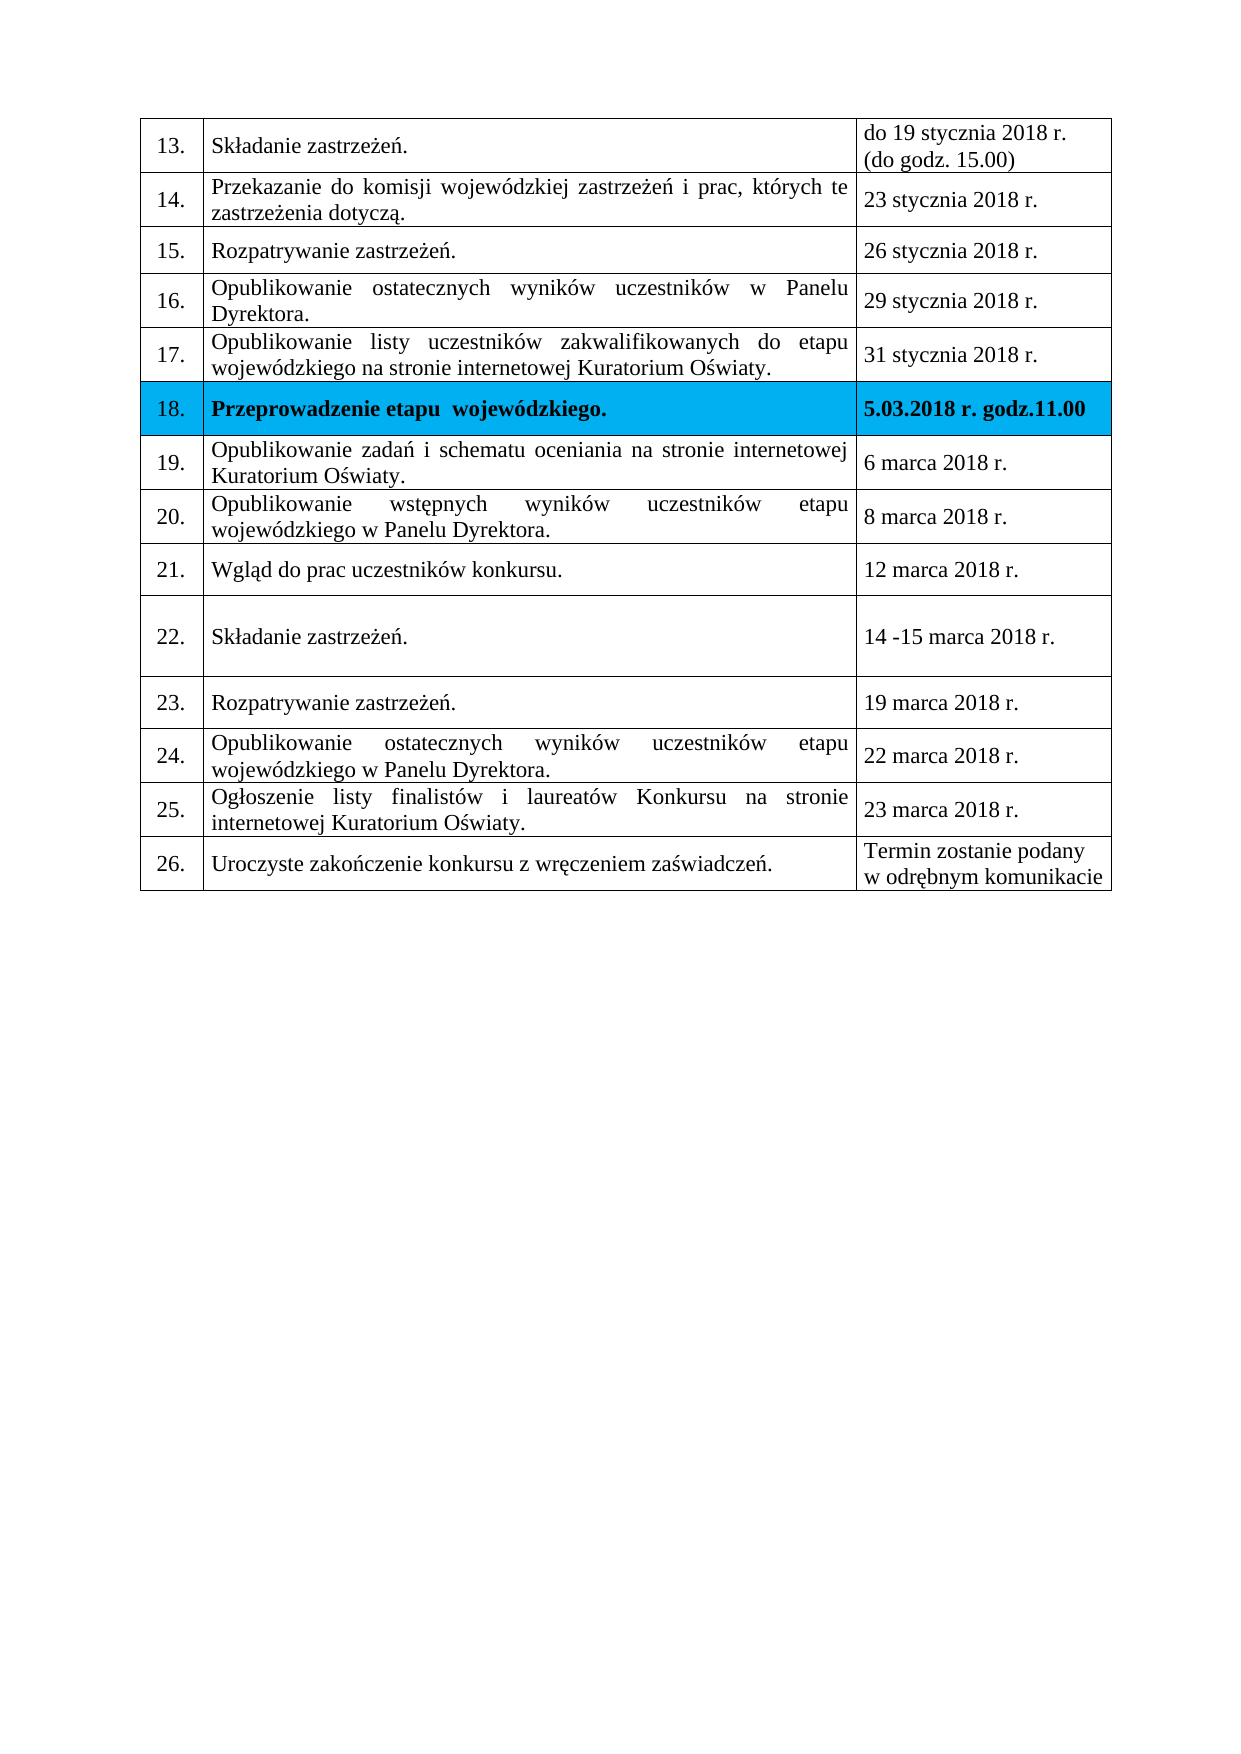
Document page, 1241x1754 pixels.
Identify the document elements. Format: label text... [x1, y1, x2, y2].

table_cell Rozpatrywanie zastrzeżeń. [204, 227, 856, 273]
table_cell Uroczyste zakończenie konkursu z wręczeniem zaświadczeń. [204, 837, 856, 889]
table_cell Przekazanie do komisji wojewódzkiej zastrzeżeń i prac, których te zastrzeżenia dotyczą. [204, 173, 856, 226]
table_cell 12 marca 2018 r. [857, 544, 1111, 595]
table_cell [141, 173, 203, 226]
table_cell [141, 227, 203, 273]
table_cell [141, 837, 203, 889]
table_cell 29 stycznia 2018 r. [857, 274, 1111, 327]
table_cell Opublikowanie ostatecznych wyników uczestników w Panelu Dyrektora. [204, 274, 856, 327]
table_cell [141, 677, 203, 728]
table_cell Składanie zastrzeżeń. [204, 119, 856, 172]
table_cell [141, 119, 203, 172]
table_cell Przeprowadzenie etapu wojewódzkiego. [204, 382, 856, 435]
table_cell 19 marca 2018 r. [857, 677, 1111, 728]
table_cell Opublikowanie wstępnych wyników uczestników etapu wojewódzkiego w Panelu Dyrektora. [204, 490, 856, 543]
table_cell 22 marca 2018 r. [857, 729, 1111, 782]
table_cell Opublikowanie ostatecznych wyników uczestników etapu wojewódzkiego w Panelu Dyrektora. [204, 729, 856, 782]
table_cell 31 stycznia 2018 r. [857, 328, 1111, 381]
table_cell 8 marca 2018 r. [857, 490, 1111, 543]
table_cell Termin zostanie podany w odrębnym komunikacie [857, 837, 1111, 889]
table_cell [141, 783, 203, 836]
table_cell Wgląd do prac uczestników konkursu. [204, 544, 856, 595]
table_cell 23 stycznia 2018 r. [857, 173, 1111, 226]
table_cell Opublikowanie listy uczestników zakwalifikowanych do etapu wojewódzkiego na stronie internetowej Kuratorium Oświaty. [204, 328, 856, 381]
table_cell [141, 382, 203, 435]
table_cell Rozpatrywanie zastrzeżeń. [204, 677, 856, 728]
table_cell 6 marca 2018 r. [857, 436, 1111, 489]
table_cell 5.03.2018 r. godz.11.00 [857, 382, 1111, 435]
table_cell [141, 274, 203, 327]
table_cell [141, 729, 203, 782]
table_cell 26 stycznia 2018 r. [857, 227, 1111, 273]
table_cell 14 -15 marca 2018 r. [857, 596, 1111, 676]
table_cell [141, 490, 203, 543]
table_cell [141, 596, 203, 676]
table_cell Opublikowanie zadań i schematu oceniania na stronie internetowej Kuratorium Oświaty. [204, 436, 856, 489]
table_cell Składanie zastrzeżeń. [204, 596, 856, 676]
table_cell [141, 544, 203, 595]
table_cell 23 marca 2018 r. [857, 783, 1111, 836]
table_cell do 19 stycznia 2018 r. (do godz. 15.00) [857, 119, 1111, 172]
table_cell Ogłoszenie listy finalistów i laureatów Konkursu na stronie internetowej Kuratorium Oświaty. [204, 783, 856, 836]
table_cell [141, 436, 203, 489]
table_cell [141, 328, 203, 381]
